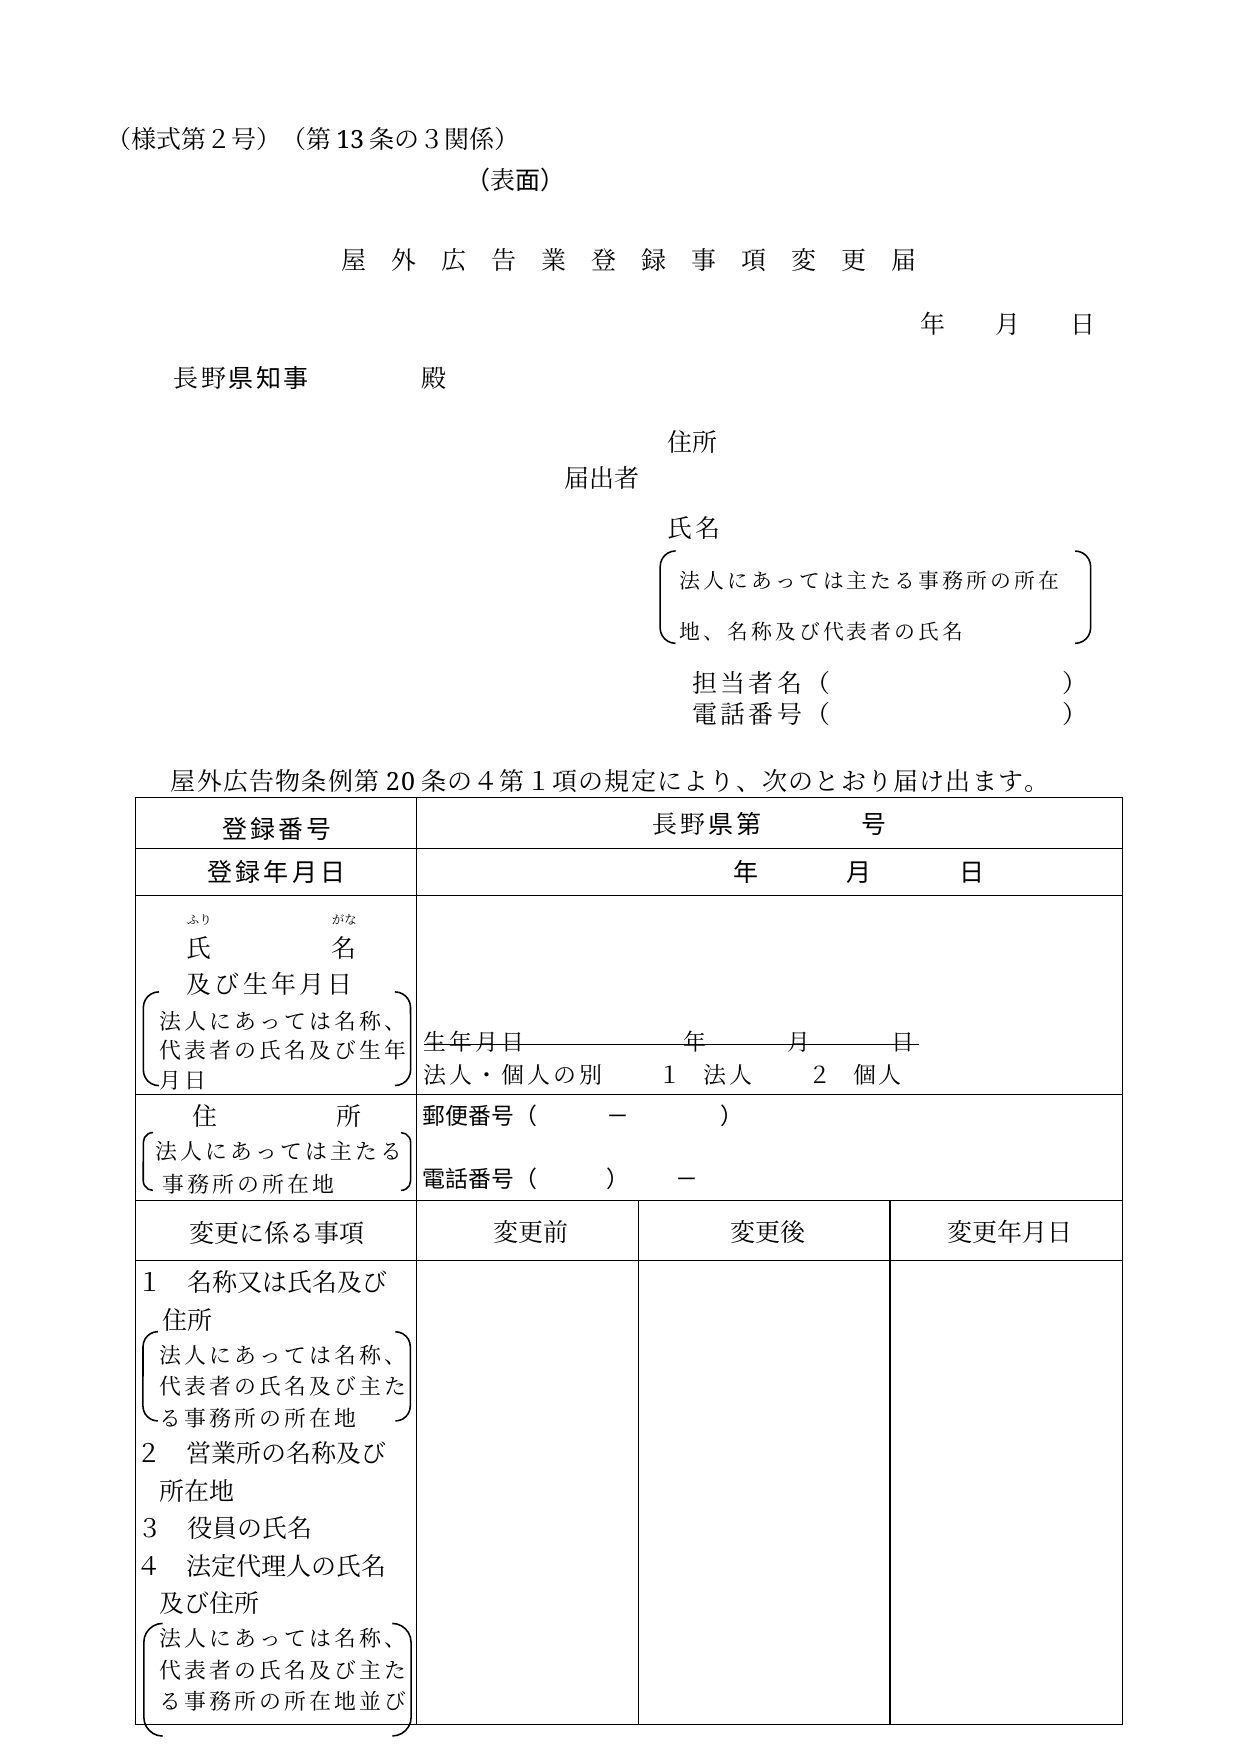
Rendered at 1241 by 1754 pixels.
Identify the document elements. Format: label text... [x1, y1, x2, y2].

text 氏名 [667, 509, 1136, 544]
table_cell 年 月 日 [417, 849, 1122, 894]
text 屋外広告物条例第20条の４第１項の規定により、次のとおり届け出ます。 [118, 761, 1122, 797]
table_cell [639, 1261, 889, 1724]
table_cell 及び生年月日 法人にあっては名称、代表者の氏名及び生年月日 [136, 896, 416, 1094]
table_cell [417, 1261, 638, 1724]
table_cell 変更前 [417, 1201, 638, 1260]
text 届出者 [146, 458, 1136, 494]
text 年 月 日 [106, 305, 1095, 341]
text （表面） [118, 160, 1136, 196]
table_header 長野県第 号 [417, 798, 1122, 848]
text 法人にあっては主たる事務所の所在地、名称及び代表者の氏名 [679, 564, 1079, 646]
text 長野県知事 殿 [146, 359, 1136, 395]
table_cell 郵便番号（ － ） 電話番号（ ） － [417, 1095, 1122, 1199]
text 住所 [146, 422, 1136, 458]
text （様式第２号）（第13条の３関係） [106, 119, 1136, 156]
table_cell 住 所 法人にあっては主たる 事務所の所在地 [136, 1095, 416, 1199]
table_cell 変更年月日 [891, 1201, 1122, 1260]
table_cell [891, 1261, 1122, 1724]
table_cell 生年月日 年 月 日 法人・個人の別 １ 法人 ２ 個人 [417, 896, 1122, 1094]
text 電話番号（ ） [667, 699, 1136, 730]
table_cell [136, 1261, 416, 1724]
text 屋 外 広 告 業 登 録 事 項 変 更 届 [118, 240, 1136, 276]
table_cell 変更に係る事項 [136, 1201, 416, 1260]
text 担当者名（ ） [667, 667, 1136, 699]
table_cell 登録年月日 [136, 849, 416, 894]
table_header 登録番号 [136, 798, 416, 848]
table_cell 変更後 [639, 1201, 889, 1260]
